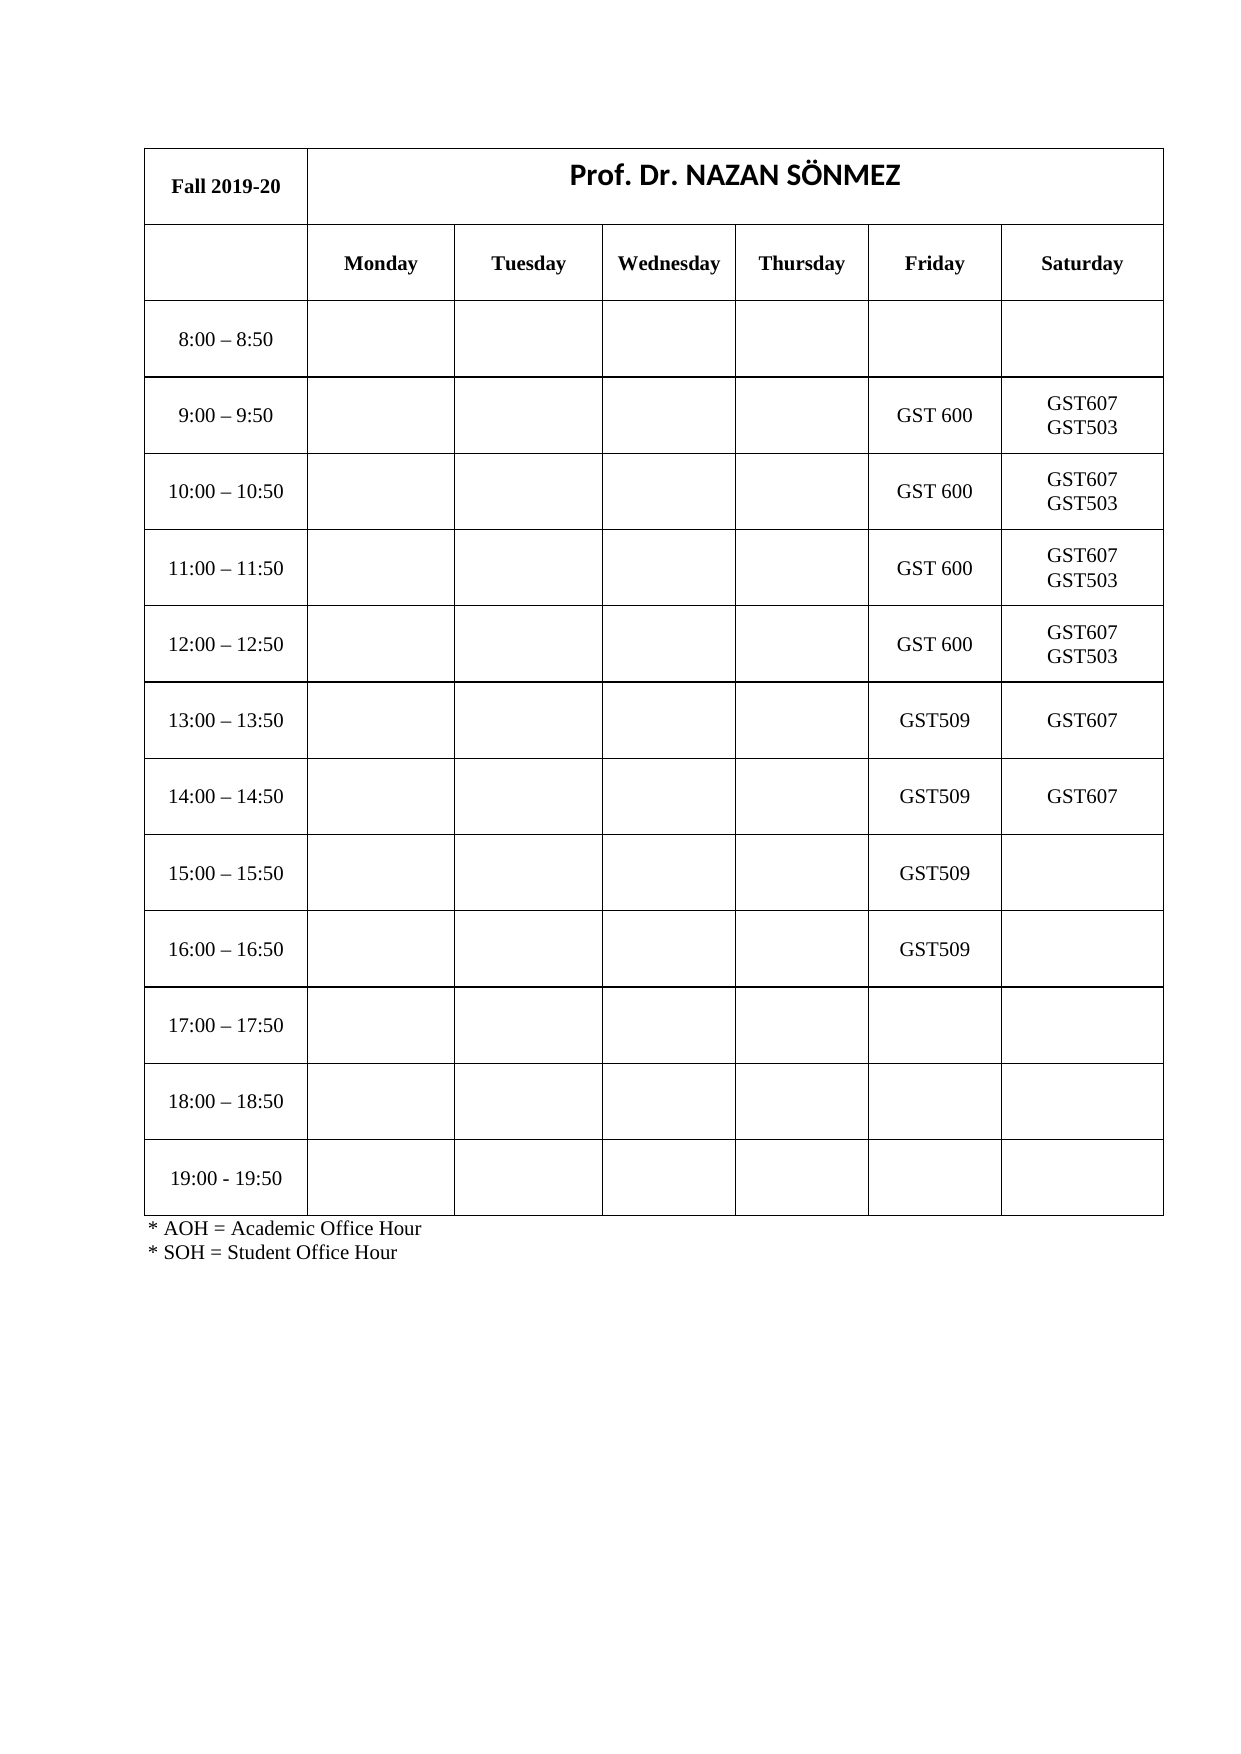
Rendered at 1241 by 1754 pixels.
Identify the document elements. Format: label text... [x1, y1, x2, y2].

table_cell [736, 1064, 868, 1139]
table_header Prof. Dr. NAZAN SÖNMEZ [308, 149, 1163, 224]
table_cell [455, 454, 602, 529]
table_cell [736, 988, 868, 1063]
table_cell [736, 683, 868, 758]
table_cell [736, 378, 868, 453]
table_cell [736, 454, 868, 529]
table_cell [308, 454, 454, 529]
table_cell [455, 759, 602, 834]
table_cell [308, 1140, 454, 1215]
table_cell 17:00 – 17:50 [145, 988, 307, 1063]
table_cell [603, 835, 735, 910]
table_cell 19:00 - 19:50 [145, 1140, 307, 1215]
table_cell [308, 759, 454, 834]
table_cell [603, 988, 735, 1063]
table_cell 14:00 – 14:50 [145, 759, 307, 834]
table_cell [308, 378, 454, 453]
table_cell [869, 1140, 1001, 1215]
table_cell 11:00 – 11:50 [145, 530, 307, 605]
table_cell [603, 759, 735, 834]
table_cell [455, 835, 602, 910]
table_cell 13:00 – 13:50 [145, 683, 307, 758]
table_cell [308, 606, 454, 681]
table_cell [736, 606, 868, 681]
table_cell [308, 1064, 454, 1139]
table_cell GST 600 [869, 530, 1001, 605]
table_cell [869, 1064, 1001, 1139]
table_cell [455, 988, 602, 1063]
table_cell [145, 225, 307, 300]
table_cell [1002, 301, 1163, 376]
table_cell [455, 1140, 602, 1215]
table_cell [736, 911, 868, 986]
table_cell [455, 911, 602, 986]
table_cell [308, 301, 454, 376]
table_cell [308, 835, 454, 910]
text * AOH = Academic Office Hour [148, 1216, 1093, 1240]
table_cell Saturday [1002, 225, 1163, 300]
table_cell GST607 [1002, 683, 1163, 758]
table_cell [736, 759, 868, 834]
table_cell [455, 1064, 602, 1139]
table_cell [1002, 1064, 1163, 1139]
table_cell GST607 GST503 [1002, 530, 1163, 605]
table_cell [869, 988, 1001, 1063]
table_cell [736, 1140, 868, 1215]
table_cell [1002, 835, 1163, 910]
table_cell 15:00 – 15:50 [145, 835, 307, 910]
table_cell [308, 683, 454, 758]
table_cell [1002, 1140, 1163, 1215]
table_cell [455, 606, 602, 681]
table_cell GST509 [869, 759, 1001, 834]
table_cell 10:00 – 10:50 [145, 454, 307, 529]
table_cell [455, 378, 602, 453]
table_cell 9:00 – 9:50 [145, 378, 307, 453]
table_cell 18:00 – 18:50 [145, 1064, 307, 1139]
table_cell GST607 GST503 [1002, 454, 1163, 529]
table_cell Thursday [736, 225, 868, 300]
table_cell [308, 530, 454, 605]
table_cell GST509 [869, 835, 1001, 910]
table_header Fall 2019-20 [145, 149, 307, 224]
table_cell [603, 1140, 735, 1215]
table_cell Tuesday [455, 225, 602, 300]
table_cell [1002, 911, 1163, 986]
table_cell [603, 378, 735, 453]
table_cell GST607 GST503 [1002, 378, 1163, 453]
table_cell GST509 [869, 911, 1001, 986]
table_cell [736, 301, 868, 376]
table_cell GST 600 [869, 606, 1001, 681]
text * SOH = Student Office Hour [148, 1240, 1093, 1264]
table_cell [455, 301, 602, 376]
table_cell [603, 683, 735, 758]
table_cell [736, 530, 868, 605]
table_cell GST 600 [869, 378, 1001, 453]
table_cell Wednesday [603, 225, 735, 300]
table_cell [736, 835, 868, 910]
table_cell [1002, 988, 1163, 1063]
table_cell GST607 GST503 [1002, 606, 1163, 681]
table_cell [603, 1064, 735, 1139]
table_cell GST 600 [869, 454, 1001, 529]
table_cell GST509 [869, 683, 1001, 758]
table_cell [308, 911, 454, 986]
table_cell [603, 911, 735, 986]
table_cell 16:00 – 16:50 [145, 911, 307, 986]
table_cell [455, 530, 602, 605]
table_cell [455, 683, 602, 758]
table_cell [869, 301, 1001, 376]
table_cell 8:00 – 8:50 [145, 301, 307, 376]
table_cell [603, 301, 735, 376]
table_cell [603, 530, 735, 605]
table_cell GST607 [1002, 759, 1163, 834]
table_cell Friday [869, 225, 1001, 300]
table_cell 12:00 – 12:50 [145, 606, 307, 681]
table_cell [308, 988, 454, 1063]
table_cell [603, 606, 735, 681]
table_cell Monday [308, 225, 454, 300]
table_cell [603, 454, 735, 529]
